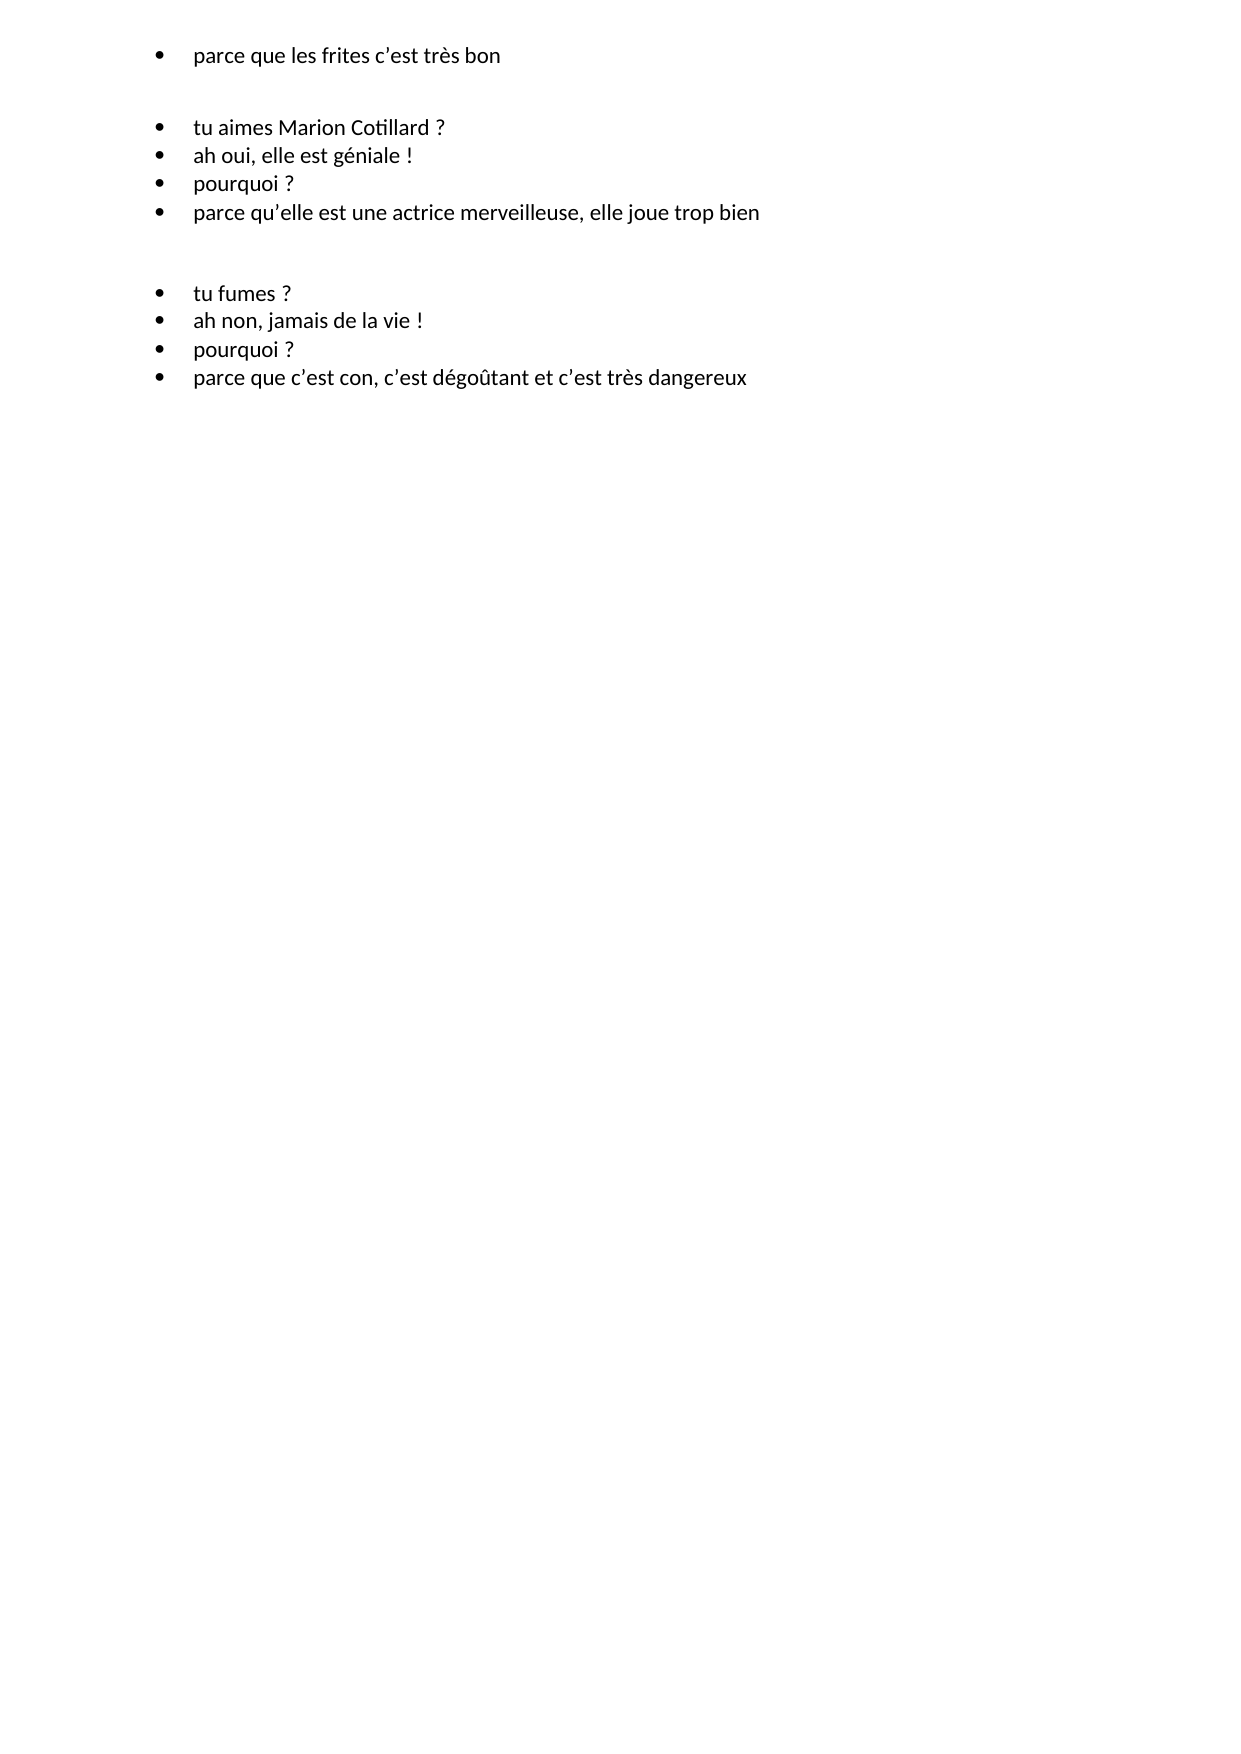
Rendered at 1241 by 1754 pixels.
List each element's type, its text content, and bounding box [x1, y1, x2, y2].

list tu aimes Marion Cotillard ? [156, 113, 1199, 142]
list parce que les frites c’est très bon [156, 41, 1199, 69]
list ah non, jamais de la vie ! [156, 307, 1199, 335]
list tu fumes ? [156, 279, 1199, 307]
list pourquoi ? [156, 335, 1199, 363]
list pourquoi ? [156, 169, 1199, 198]
list ah oui, elle est géniale ! [156, 142, 1199, 169]
list parce que c’est con, c’est dégoûtant et c’est très dangereux [156, 363, 1199, 391]
list parce qu’elle est une actrice merveilleuse, elle joue trop bien [156, 198, 1199, 226]
